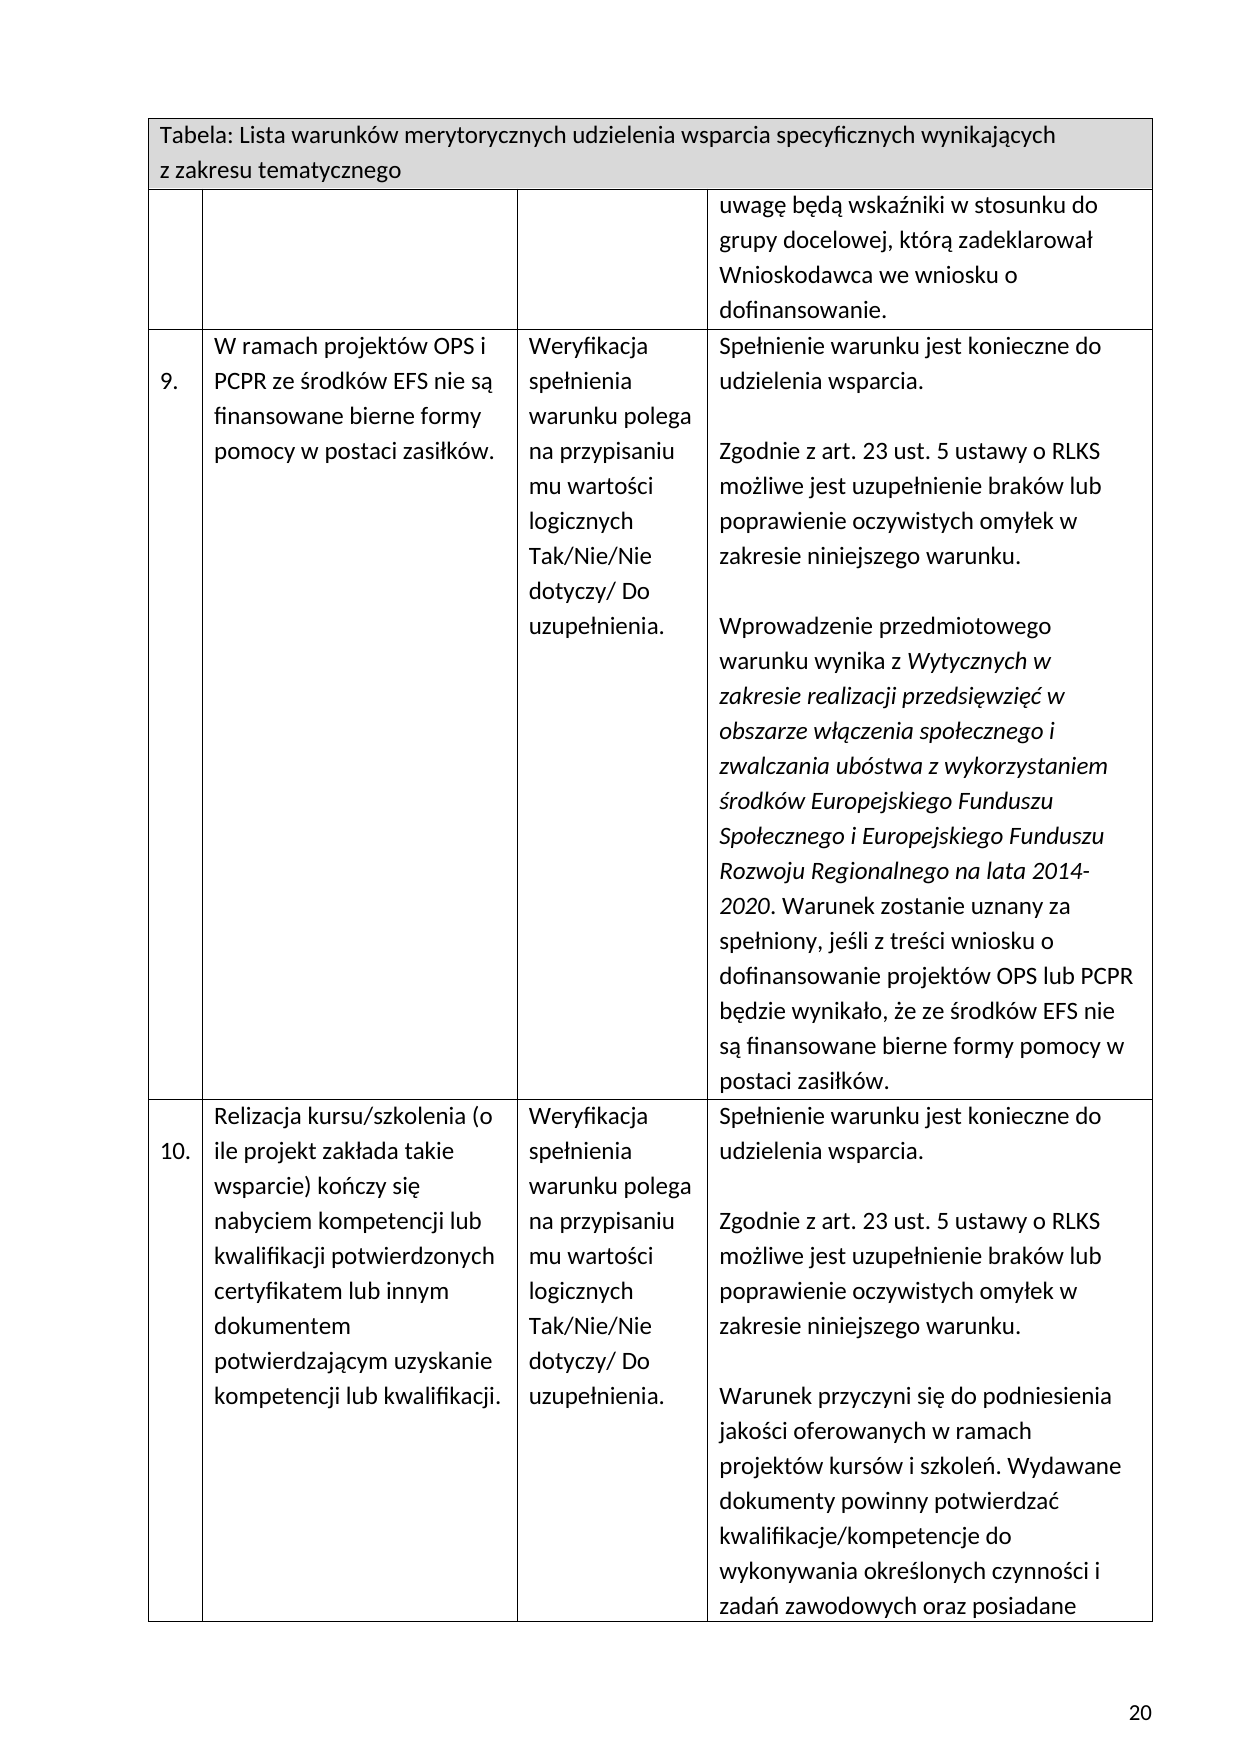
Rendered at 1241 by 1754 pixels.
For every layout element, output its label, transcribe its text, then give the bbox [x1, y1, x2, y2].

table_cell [203, 1100, 517, 1621]
table_header Tabela: Lista warunków merytorycznych udzielenia wsparcia specyficznych wynikających z zakresu tematycznego [149, 119, 1152, 188]
table_cell 10. [149, 1100, 202, 1621]
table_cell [708, 1100, 1152, 1621]
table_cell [518, 190, 707, 329]
table_cell 8. [149, 190, 202, 329]
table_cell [203, 190, 517, 329]
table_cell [518, 1100, 707, 1621]
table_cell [708, 190, 1152, 329]
table_cell W ramach projektów OPS i PCPR ze środków EFS nie są finansowane bierne formy pomocy w postaci zasiłków. [203, 330, 517, 1099]
table_cell Weryfikacja spełnienia warunku polega na przypisaniu mu wartości logicznych Tak/Nie/Nie dotyczy/ Do uzupełnienia. [518, 330, 707, 1099]
table_cell 9. [149, 330, 202, 1099]
table_cell Spełnienie warunku jest konieczne do udzielenia wsparcia. Zgodnie z art. 23 ust. 5 ustawy o RLKS możliwe jest uzupełnienie braków lub poprawienie oczywistych omyłek w zakresie niniejszego warunku. Wprowadzenie przedmiotowego warunku wynika z Wytycznych w zakresie realizacji przedsięwzięć w obszarze włączenia społecznego i zwalczania ubóstwa z wykorzystaniem środków Europejskiego Funduszu Społecznego i Europejskiego Funduszu Rozwoju Regionalnego na lata 2014-2020. Warunek zostanie uznany za spełniony, jeśli z treści wniosku o dofinansowanie projektów OPS lub PCPR będzie wynikało, że ze środków EFS nie są finansowane bierne formy pomocy w postaci zasiłków. [708, 330, 1152, 1099]
